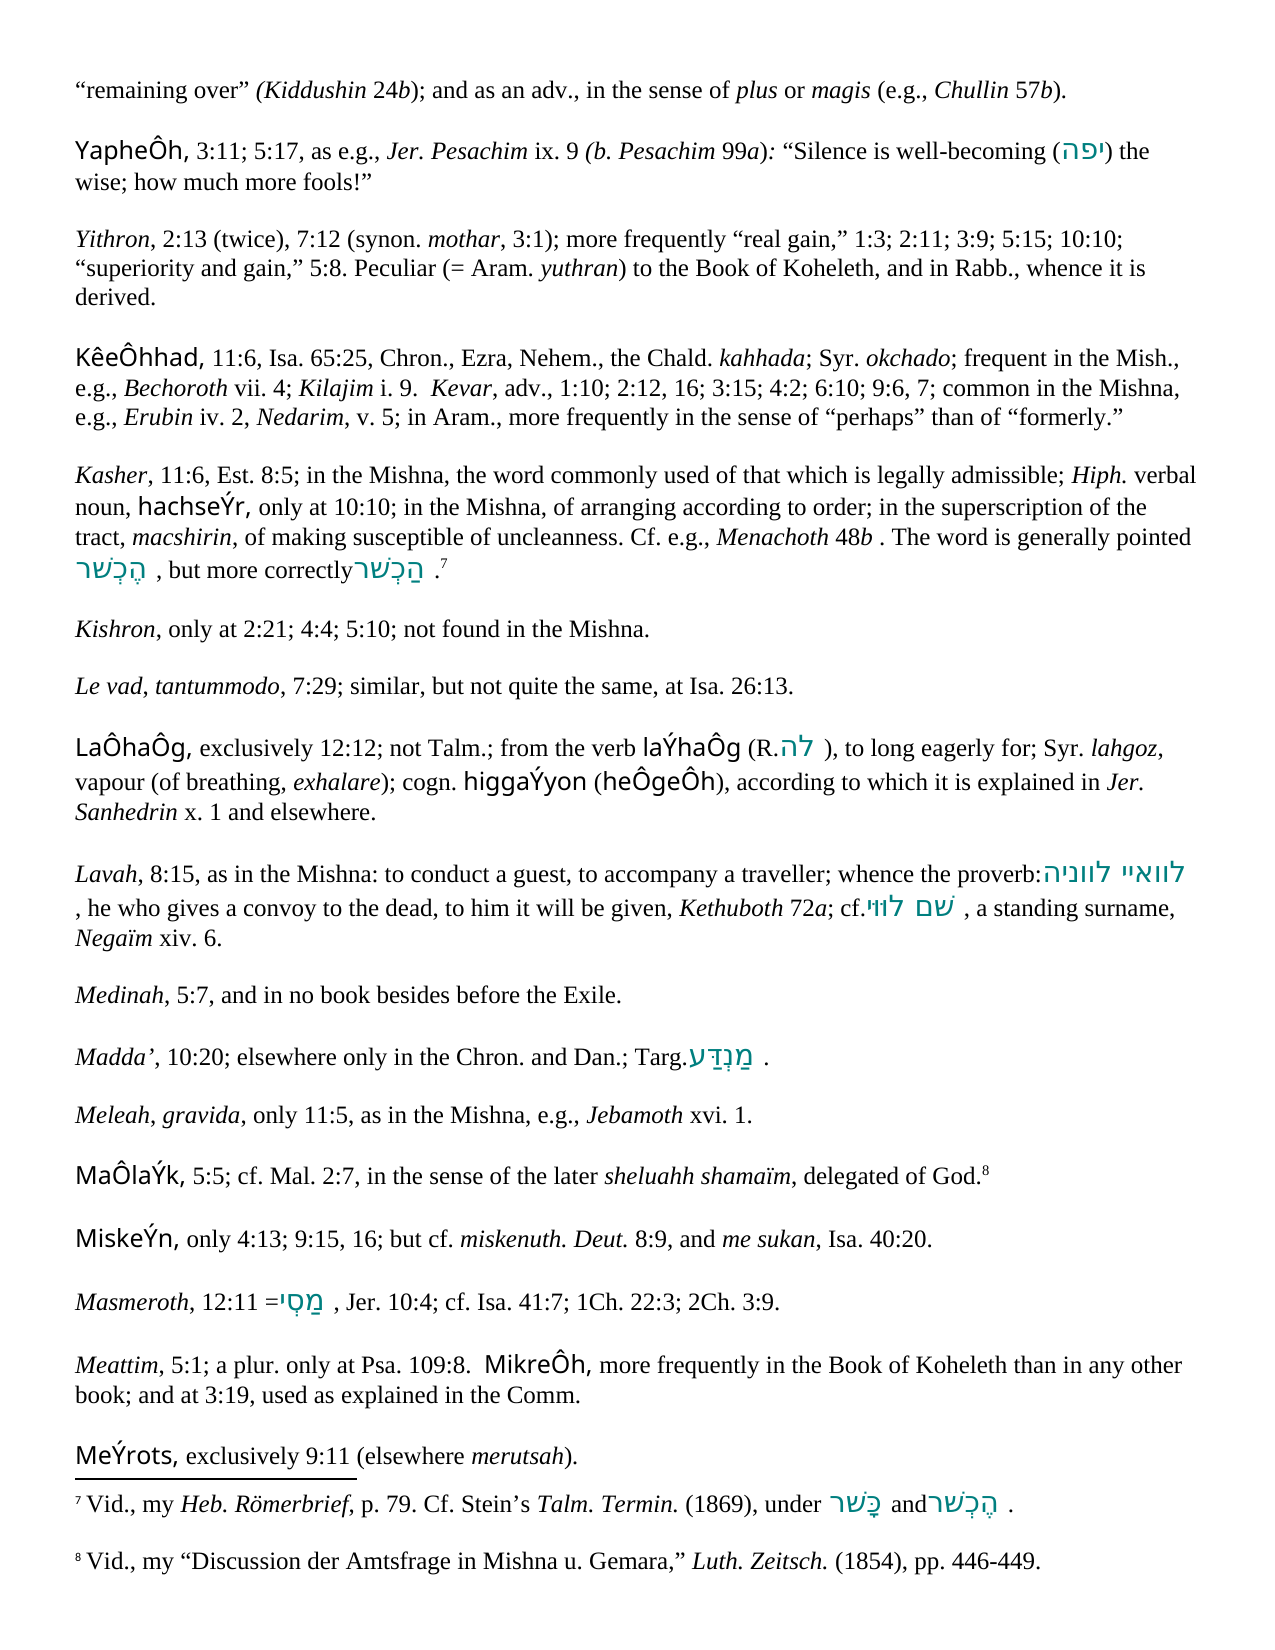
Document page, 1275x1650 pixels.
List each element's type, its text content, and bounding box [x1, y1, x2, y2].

text MaÔlaÝk, 5:5; cf. Mal. 2:7, in the sense of the later sheluahh shamaïm, delegated of God. [75, 1158, 1200, 1192]
text Kishron, only at 2:21; 4:4; 5:10; not found in the Mishna. [75, 614, 1200, 643]
text YapheÔh, 3:11; 5:17, as e.g., Jer. Pesachim ix. 9 (b. Pesachim 99a): “Silence is well-becoming (יפה) the wise; how much more fools!” [75, 132, 1200, 196]
text MiskeÝn, only 4:13; 9:15, 16; but cf. miskenuth. Deut. 8:9, and me sukan, Isa. 40:20. [75, 1221, 1200, 1255]
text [75, 75, 1200, 104]
text Lavah, 8:15, as in the Mishna: to conduct a guest, to accompany a traveller; whence the proverb:לוואיי לווניה , he who gives a convoy to the dead, to him it will be given, Kethuboth 72a; cf.שׁם לוּוּי , a standing surname, Negaïm xiv. 6. [75, 855, 1200, 952]
text Le vad, tantummodo, 7:29; similar, but not quite the same, at Isa. 26:13. [75, 671, 1200, 700]
text Meattim, 5:1; a plur. only at Psa. 109:8. MikreÔh, more frequently in the Book of Koheleth than in any other book; and at 3:19, used as explained in the Comm. [75, 1346, 1200, 1409]
text LaÔhaÔg, exclusively 12:12; not Talm.; from the verb laÝhaÔg (R.לה ), to long eagerly for; Syr. lahgoz, vapour (of breathing, exhalare); cogn. higgaÝyon (heÔgeÔh), according to which it is explained in Jer. Sanhedrin x. 1 and elsewhere. [75, 729, 1200, 826]
text MeÝrots, exclusively 9:11 (elsewhere merutsah). [75, 1438, 1200, 1472]
text Kasher, 11:6, Est. 8:5; in the Mishna, the word commonly used of that which is legally admissible; Hiph. verbal noun, hachseÝr, only at 10:10; in the Mishna, of arranging according to order; in the superscription of the tract, macshirin, of making susceptible of uncleanness. Cf. e.g., Menachoth 48b . The word is generally pointed הֶכְשׁר , but more correctlyהַכְשׁר . [75, 460, 1200, 585]
text KêeÔhhad, 11:6, Isa. 65:25, Chron., Ezra, Nehem., the Chald. kahhada; Syr. okchado; frequent in the Mish., e.g., Bechoroth vii. 4; Kilajim i. 9. Kevar, adv., 1:10; 2:12, 16; 3:15; 4:2; 6:10; 9:6, 7; common in the Mishna, e.g., Erubin iv. 2, Nedarim, v. 5; in Aram., more frequently in the sense of “perhaps” than of “formerly.” [75, 339, 1200, 431]
text Madda’, 10:20; elsewhere only in the Chron. and Dan.; Targ.מַנְדַּע . [75, 1038, 1200, 1072]
text Meleah, gravida, only 11:5, as in the Mishna, e.g., Jebamoth xvi. 1. [75, 1101, 1200, 1129]
text Medinah, 5:7, and in no book besides before the Exile. [75, 980, 1200, 1009]
text Yithron, 2:13 (twice), 7:12 (synon. mothar, 3:1); more frequently “real gain,” 1:3; 2:11; 3:9; 5:15; 10:10; “superiority and gain,” 5:8. Peculiar (= Aram. yuthran) to the Book of Koheleth, and in Rabb., whence it is derived. [75, 224, 1200, 311]
text Masmeroth, 12:11 =מַסְי , Jer. 10:4; cf. Isa. 41:7; 1Ch. 22:3; 2Ch. 3:9. [75, 1284, 1200, 1318]
